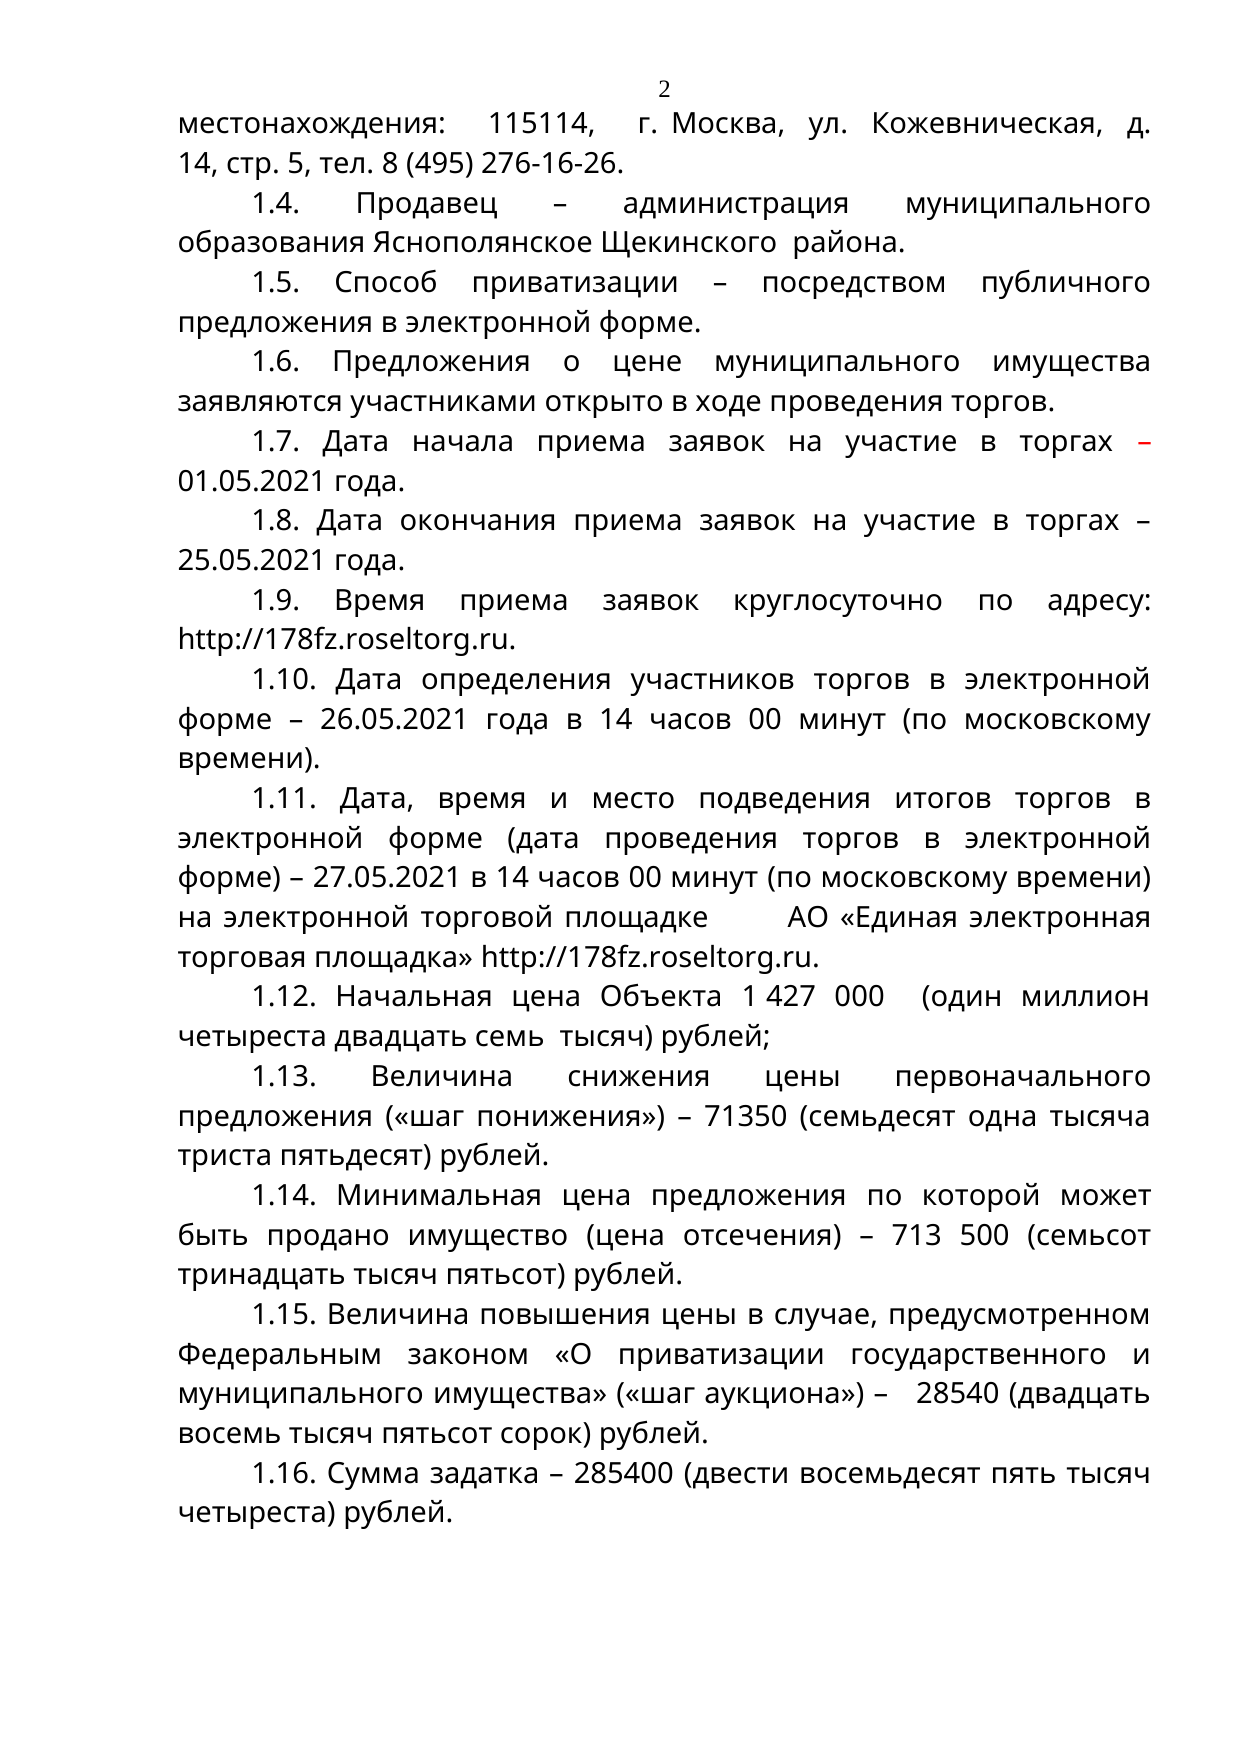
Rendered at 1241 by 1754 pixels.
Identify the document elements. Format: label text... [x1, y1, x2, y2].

text 1.11. Дата, время и место подведения итогов торгов в электронной форме (дата проведения торгов в электронной форме) – 27.05.2021 в 14 часов 00 минут (по московскому времени) на электронной торговой площадке АО «Единая электронная торговая площадка» http://178fz.roseltorg.ru. [177, 777, 1152, 976]
text 1.13. Величина снижения цены первоначального предложения («шаг понижения») – 71350 (семьдесят одна тысяча триста пятьдесят) рублей. [177, 1055, 1152, 1174]
text 1.16. Сумма задатка – 285400 (двести восемьдесят пять тысяч четыреста) рублей. [177, 1452, 1152, 1531]
text 1.15. Величина повышения цены в случае, предусмотренном Федеральным законом «О приватизации государственного и муниципального имущества» («шаг аукциона») – 28540 (двадцать восемь тысяч пятьсот сорок) рублей. [177, 1293, 1152, 1452]
text 1.14. Минимальная цена предложения по которой может быть продано имущество (цена отсечения) – 713 500 (семьсот тринадцать тысяч пятьсот) рублей. [177, 1174, 1152, 1293]
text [177, 103, 1152, 182]
text 1.12. Начальная цена Объекта 1 427 000 (один миллион четыреста двадцать семь тысяч) рублей; [177, 976, 1150, 1055]
text 1.5. Способ приватизации – посредством публичного предложения в электронной форме. [177, 261, 1152, 341]
text 1.6. Предложения о цене муниципального имущества заявляются участниками открыто в ходе проведения торгов. [177, 341, 1152, 420]
text 1.8. Дата окончания приема заявок на участие в торгах – 25.05.2021 года. [177, 499, 1152, 579]
text 1.10. Дата определения участников торгов в электронной форме – 26.05.2021 года в 14 часов 00 минут (по московскому времени). [177, 658, 1152, 777]
text 1.7. Дата начала приема заявок на участие в торгах – 01.05.2021 года. [177, 420, 1152, 499]
text 1.4. Продавец – администрация муниципального образования Яснополянское Щекинского района. [177, 182, 1152, 261]
text 1.9. Время приема заявок круглосуточно по адресу: http://178fz.roseltorg.ru. [177, 579, 1152, 658]
